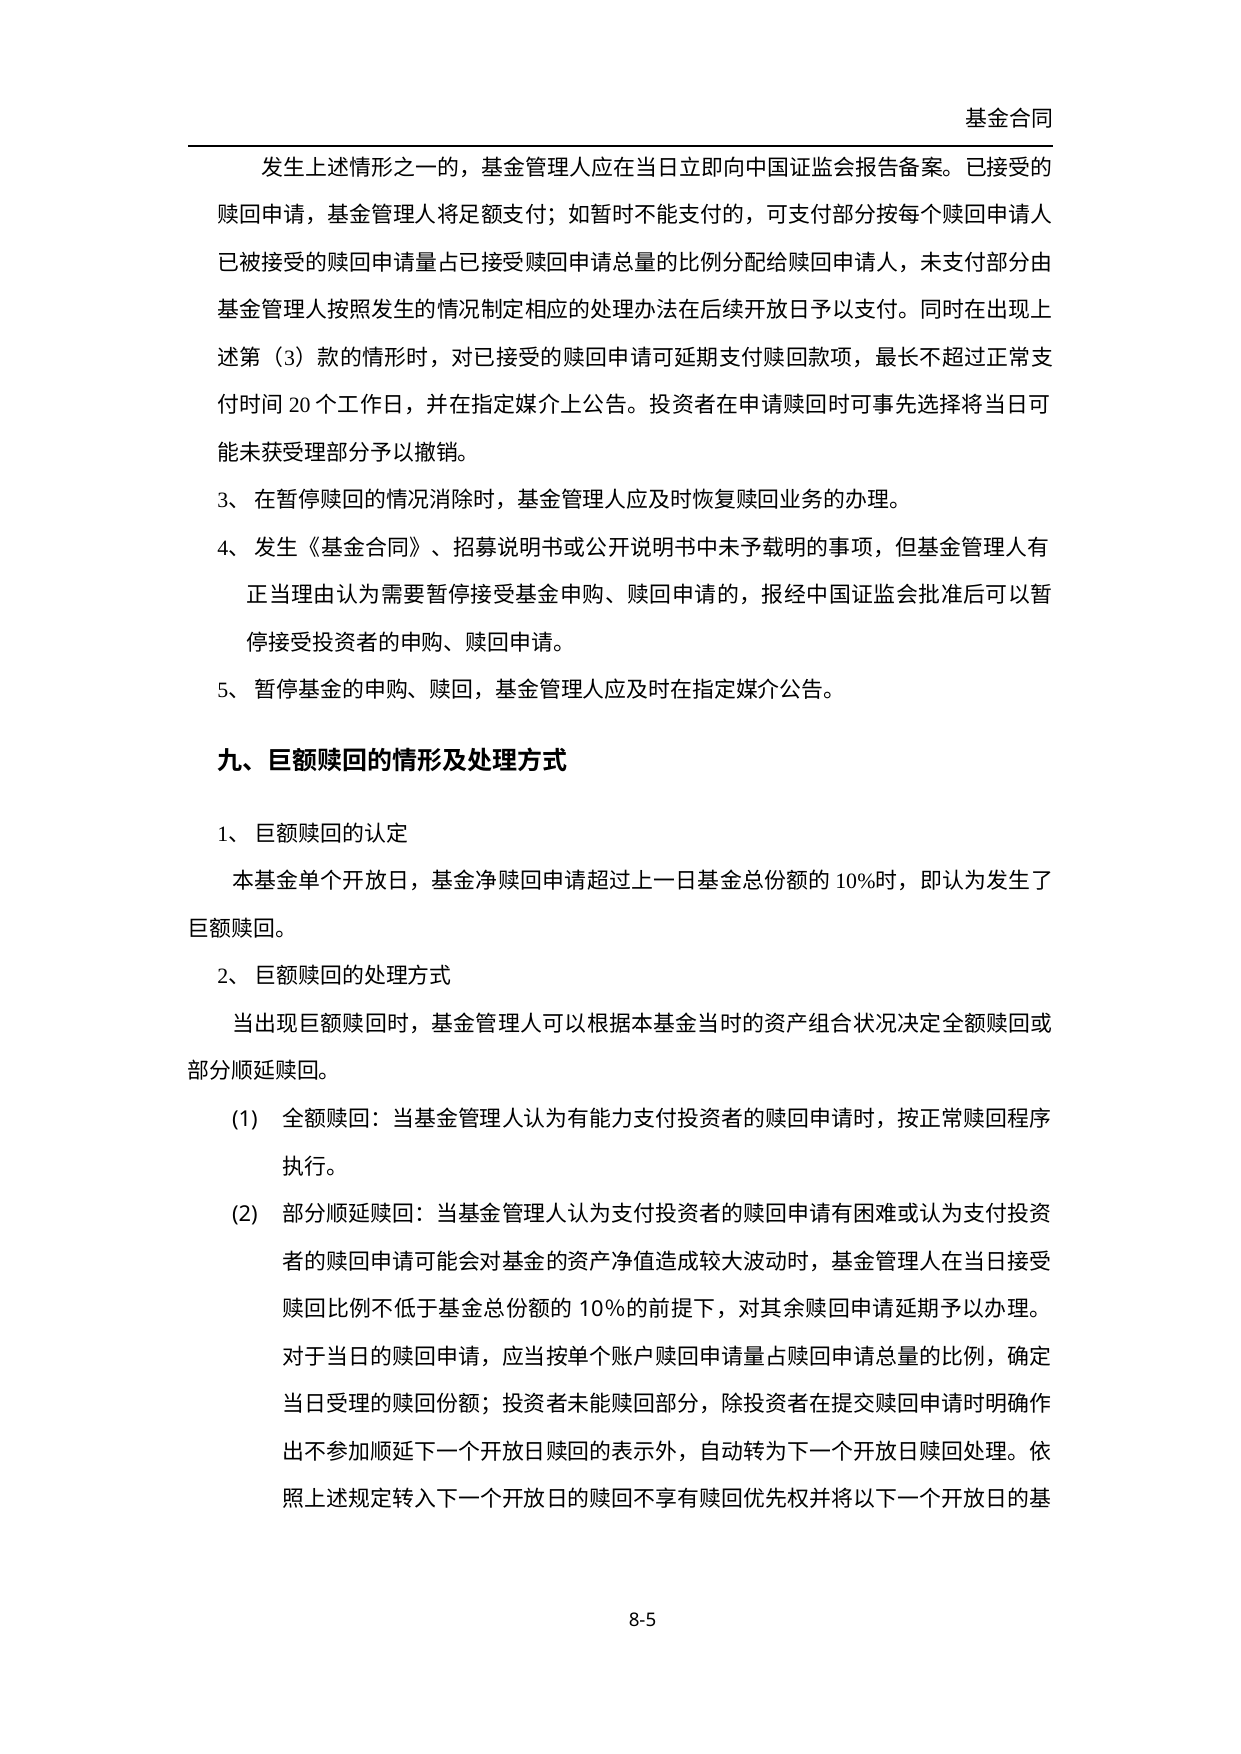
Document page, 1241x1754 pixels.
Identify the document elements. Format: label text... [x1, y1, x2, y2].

list 全额赎回：当基金管理人认为有能力支付投资者的赎回申请时，按正常赎回程序执行。 [232, 1101, 1053, 1180]
list 暂停基金的申购、赎回，基金管理人应及时在指定媒介公告。 [217, 672, 1053, 704]
text 本基金单个开放日，基金净赎回申请超过上一日基金总份额的10%时，即认为发生了巨额赎回。 [187, 863, 1053, 943]
list 巨额赎回的认定 [217, 816, 1053, 848]
list 发生《基金合同》、招募说明书或公开说明书中未予载明的事项，但基金管理人有正当理由认为需要暂停接受基金申购、赎回申请的，报经中国证监会批准后可以暂停接受投资者的申购、赎回申请。 [217, 530, 1053, 657]
text 当出现巨额赎回时，基金管理人可以根据本基金当时的资产组合状况决定全额赎回或部分顺延赎回。 [187, 1006, 1053, 1085]
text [232, 1196, 1053, 1513]
subtitle 巨额赎回的情形及处理方式 [217, 741, 1053, 777]
list 在暂停赎回的情况消除时，基金管理人应及时恢复赎回业务的办理。 [217, 482, 1053, 514]
text 巨额赎回的处理方式 [217, 958, 1053, 990]
text 发生上述情形之一的，基金管理人应在当日立即向中国证监会报告备案。已接受的赎回申请，基金管理人将足额支付；如暂时不能支付的，可支付部分按每个赎回申请人已被接受的赎回申请量占已接受赎回申请总量的比例分配给赎回申请人，未支付部分由基金管理人按照发生的情况制定相应的处理办法在后续开放日予以支付。同时在出现上述第（3）款的情形时，对已接受的赎回申请可延期支付赎回款项，最长不超过正常支付时间20个工作日，并在指定媒介上公告。投资者在申请赎回时可事先选择将当日可能未获受理部分予以撤销。 [217, 150, 1053, 467]
